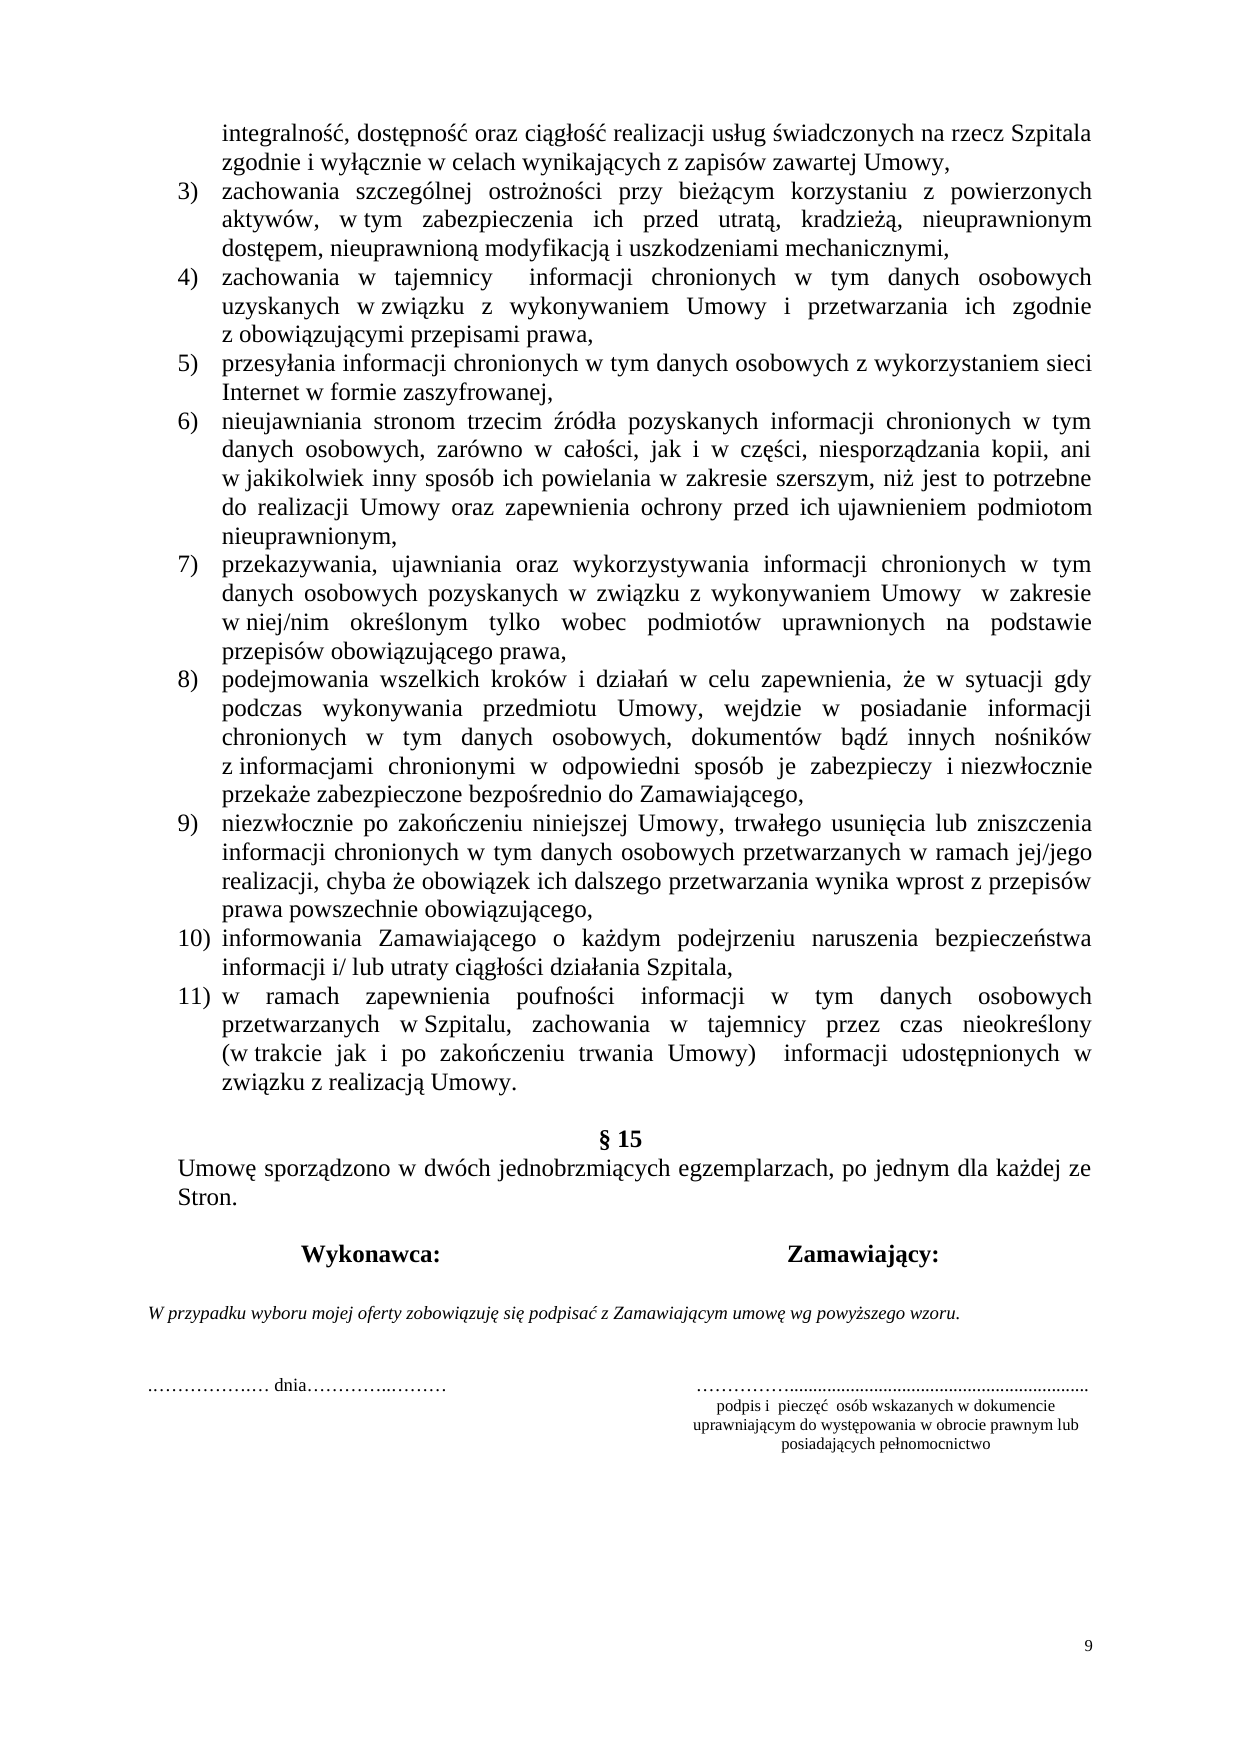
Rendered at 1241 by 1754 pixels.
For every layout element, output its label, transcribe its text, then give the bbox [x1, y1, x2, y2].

list w ramach zapewnienia poufności informacji w tym danych osobowych przetwarzanych w Szpitalu, zachowania w tajemnicy przez czas nieokreślony (w trakcie jak i po zakończeniu trwania Umowy) informacji udostępnionych w związku z realizacją Umowy. [177, 981, 1092, 1096]
text Umowę sporządzono w dwóch jednobrzmiących egzemplarzach, po jednym dla każdej ze Stron. [177, 1153, 1092, 1211]
text W przypadku wyboru mojej oferty zobowiązuję się podpisać z Zamawiającym umowę wg powyższego wzoru. [148, 1302, 1092, 1324]
list zachowania szczególnej ostrożności przy bieżącym korzystaniu z powierzonych aktywów, w tym zabezpieczenia ich przed utratą, kradzieżą, nieuprawnionym dostępem, nieuprawnioną modyfikacją i uszkodzeniami mechanicznymi, [177, 176, 1092, 262]
text .…………….… dnia…………..……… ……………................................................................ [148, 1358, 1092, 1395]
list informowania Zamawiającego o każdym podejrzeniu naruszenia bezpieczeństwa informacji i/ lub utraty ciągłości działania Szpitala, [177, 923, 1092, 981]
list podejmowania wszelkich kroków i działań w celu zapewnienia, że w sytuacji gdy podczas wykonywania przedmiotu Umowy, wejdzie w posiadanie informacji chronionych w tym danych osobowych, dokumentów bądź innych nośników z informacjami chronionymi w odpowiedni sposób je zabezpieczy i niezwłocznie przekaże zabezpieczone bezpośrednio do Zamawiającego, [177, 664, 1092, 808]
text § 15 [148, 1124, 1092, 1153]
text podpis i pieczęć osób wskazanych w dokumencie [679, 1395, 1092, 1414]
list zachowania w tajemnicy informacji chronionych w tym danych osobowych uzyskanych w związku z wykonywaniem Umowy i przetwarzania ich zgodnie z obowiązującymi przepisami prawa, [177, 262, 1092, 348]
list przekazywania, ujawniania oraz wykorzystywania informacji chronionych w tym danych osobowych pozyskanych w związku z wykonywaniem Umowy w zakresie w niej/nim określonym tylko wobec podmiotów uprawnionych na podstawie przepisów obowiązującego prawa, [177, 549, 1092, 664]
list niezwłocznie po zakończeniu niniejszej Umowy, trwałego usunięcia lub zniszczenia informacji chronionych w tym danych osobowych przetwarzanych w ramach jej/jego realizacji, chyba że obowiązek ich dalszego przetwarzania wynika wprost z przepisów prawa powszechnie obowiązującego, [177, 808, 1092, 923]
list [177, 118, 1092, 176]
text Wykonawca: Zamawiający: [148, 1239, 1092, 1268]
list nieujawniania stronom trzecim źródła pozyskanych informacji chronionych w tym danych osobowych, zarówno w całości, jak i w części, niesporządzania kopii, ani w jakikolwiek inny sposób ich powielania w zakresie szerszym, niż jest to potrzebne do realizacji Umowy oraz zapewnienia ochrony przed ich ujawnieniem podmiotom nieuprawnionym, [177, 406, 1092, 549]
text uprawniającym do występowania w obrocie prawnym lub posiadających pełnomocnictwo [679, 1414, 1092, 1453]
list przesyłania informacji chronionych w tym danych osobowych z wykorzystaniem sieci Internet w formie zaszyfrowanej, [177, 348, 1092, 406]
